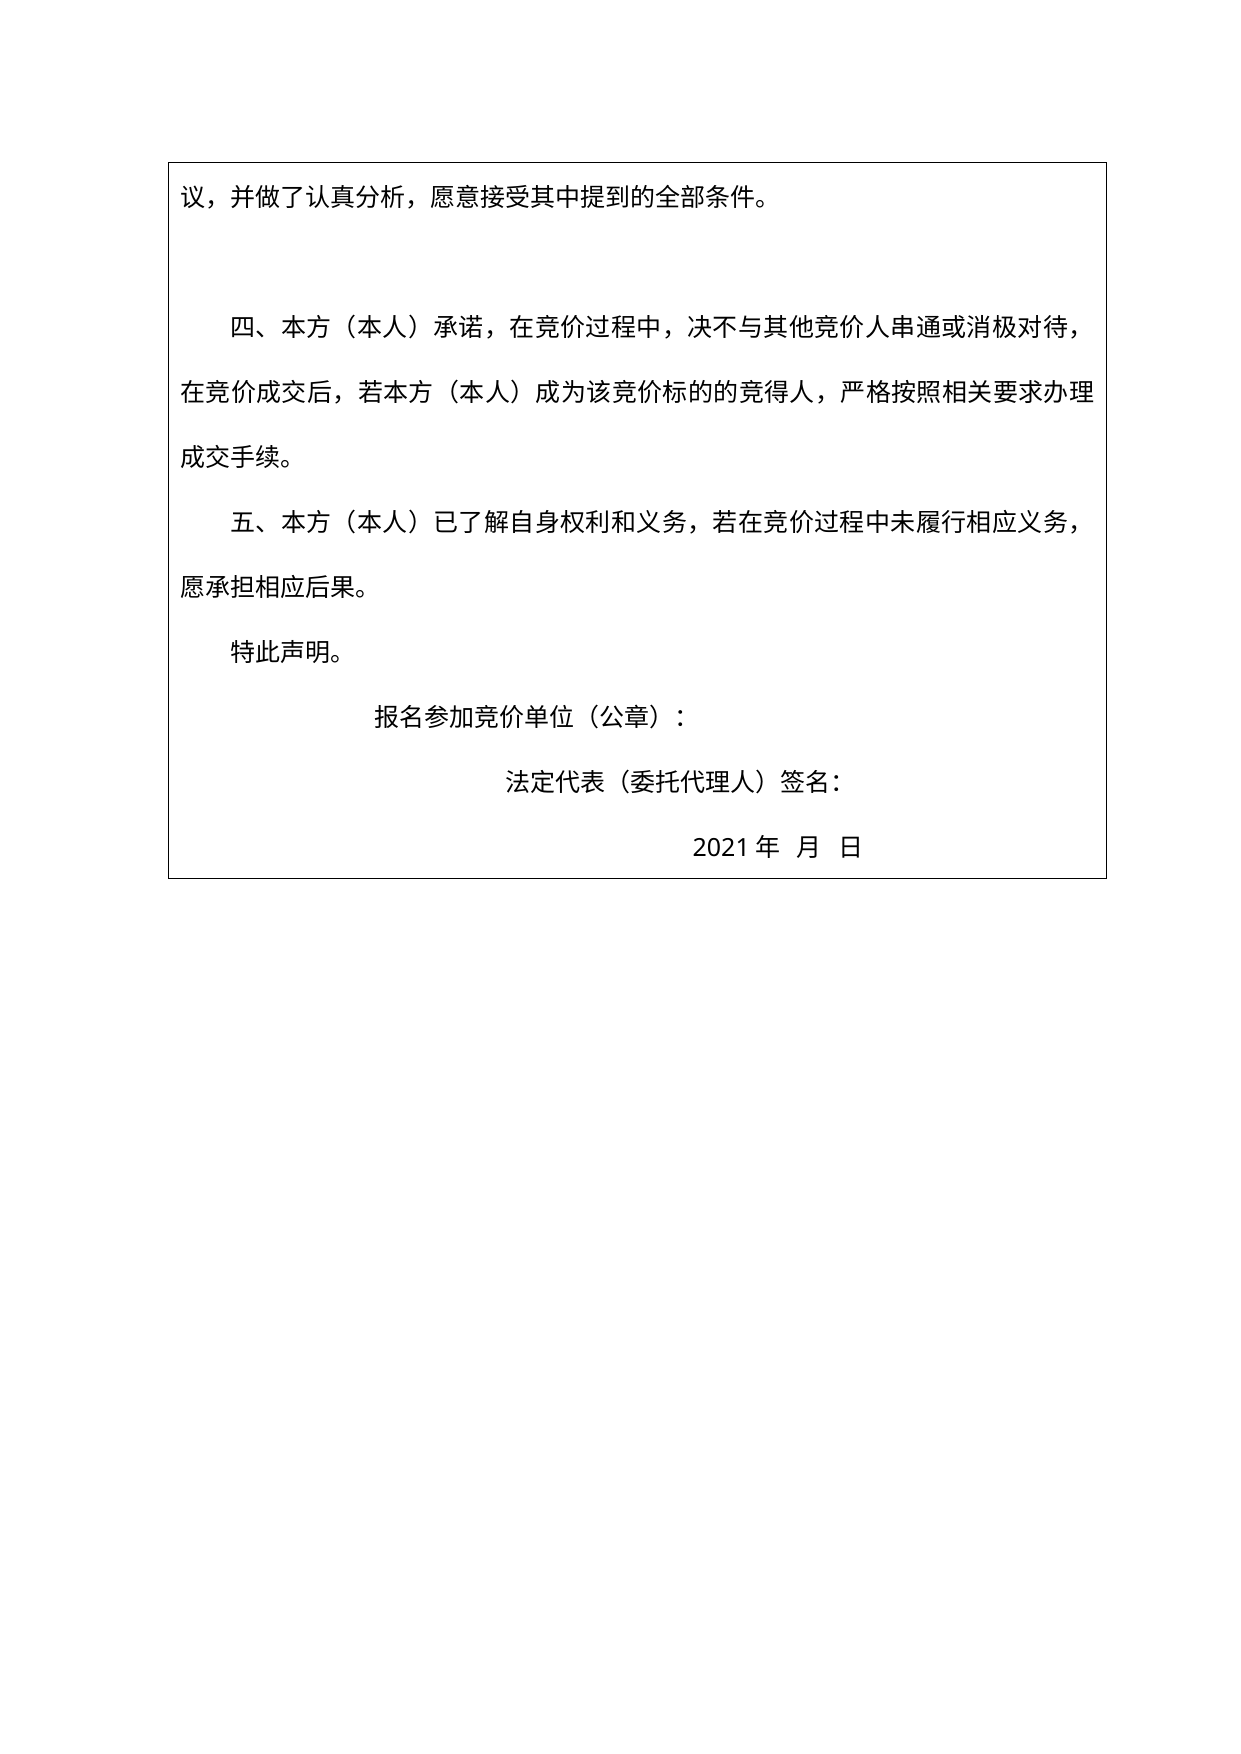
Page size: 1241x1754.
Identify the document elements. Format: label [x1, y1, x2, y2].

table_cell [169, 163, 1106, 878]
